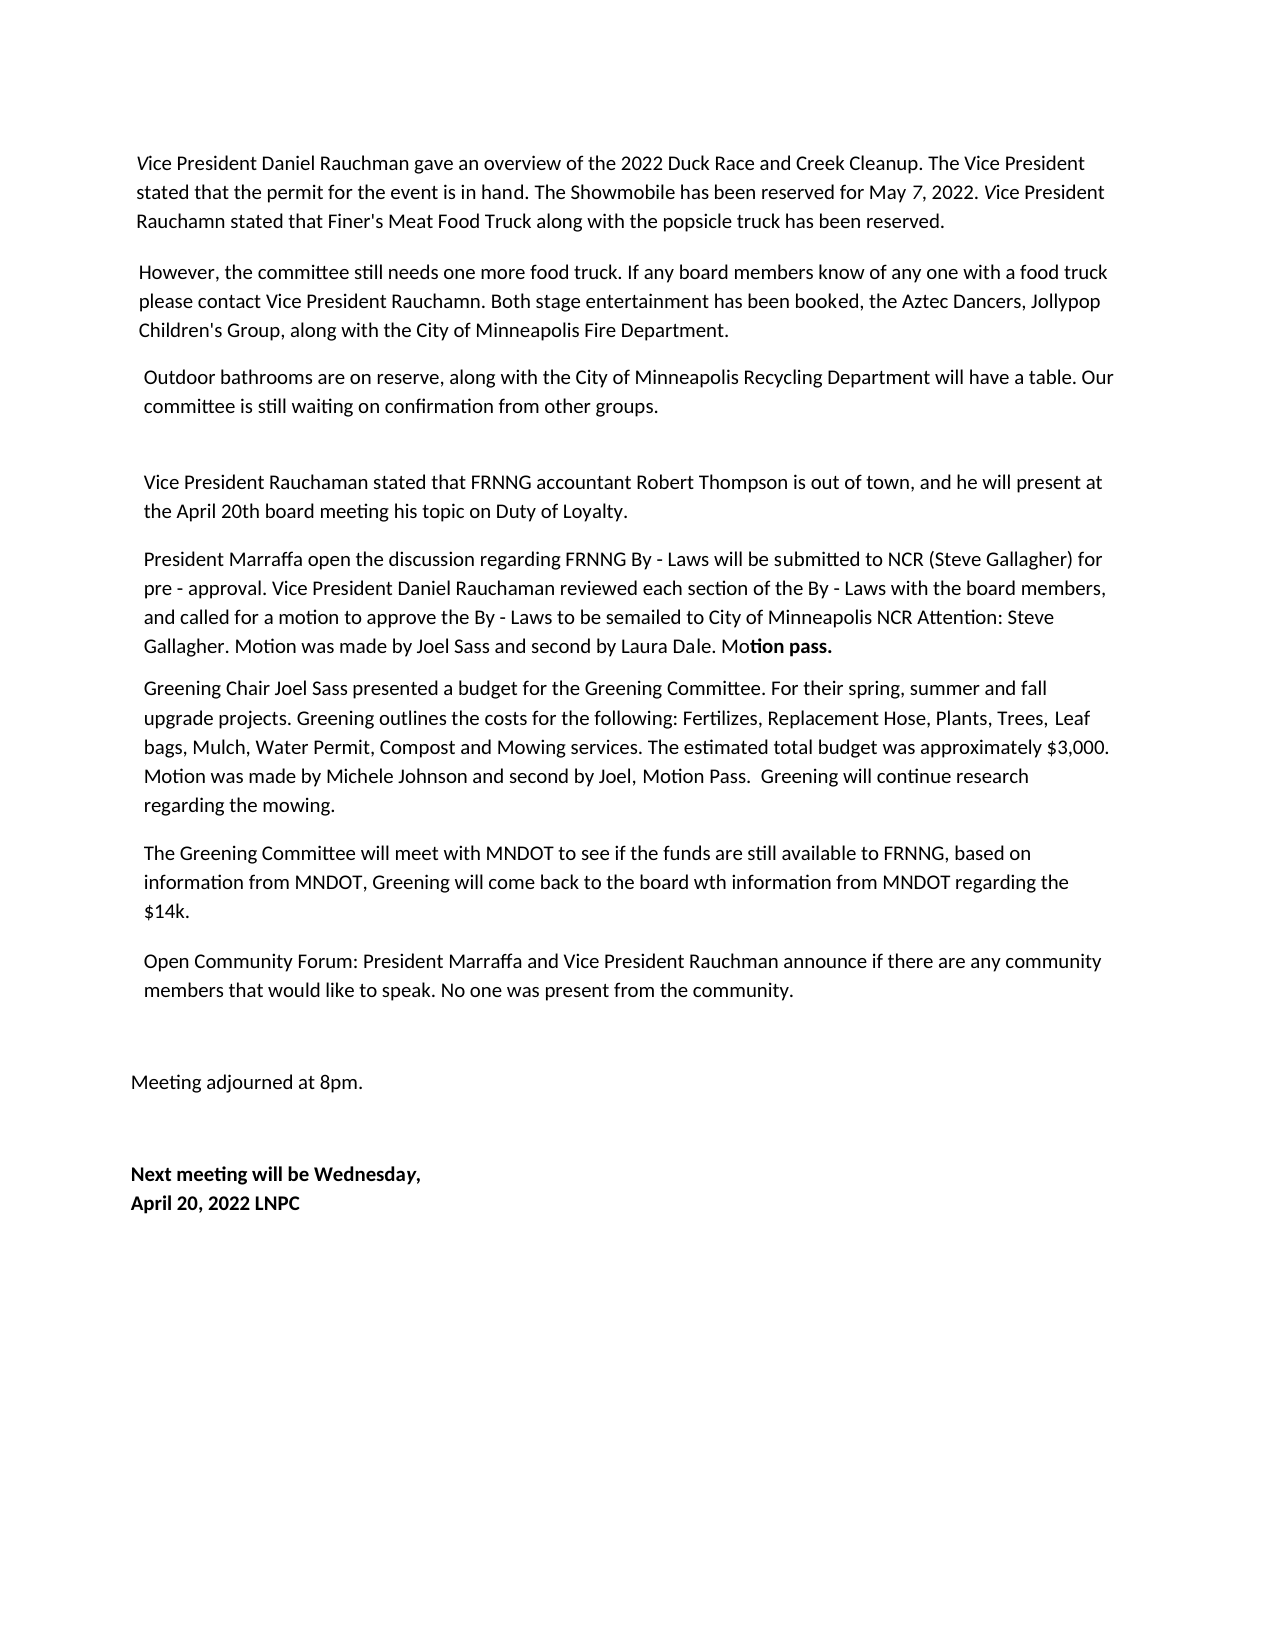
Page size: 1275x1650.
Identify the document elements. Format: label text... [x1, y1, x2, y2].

text Vice President Daniel Rauchman gave an overview of the 2022 Duck Race and Creek Cleanup. The Vice President stated that the permit for the event is in hand. The Showmobile has been reserved for May 7, 2022. Vice President Rauchamn stated that Finer's Meat Food Truck along with the popsicle truck has been reserved. [136, 150, 1132, 234]
text The Greening Committee will meet with MNDOT to see if the funds are still available to FRNNG, based on information from MNDOT, Greening will come back to the board wth information from MNDOT regarding the $14k. [143, 840, 1107, 924]
text Greening Chair Joel Sass presented a budget for the Greening Committee. For their spring, summer and fall upgrade projects. Greening outlines the costs for the following: Fertilizes, Replacement Hose, Plants, Trees, Leaf bags, Mulch, Water Permit, Compost and Mowing services. The estimated total budget was approximately $3,000. Motion was made by Michele Johnson and second by Joel, Motion Pass. Greening will continue research regarding the mowing. [143, 676, 1112, 818]
text President Marraffa open the discussion regarding FRNNG By - Laws will be submitted to NCR (Steve Gallagher) for pre - approval. Vice President Daniel Rauchaman reviewed each section of the By - Laws with the board members, and called for a motion to approve the By - Laws to be semailed to City of Minneapolis NCR Attention: Steve Gallagher. Motion was made by Joel Sass and second by Laura Dale. Motion pass. [143, 546, 1114, 659]
text Vice President Rauchaman stated that FRNNG accountant Robert Thompson is out of town, and he will present at the April 20th board meeting his topic on Duty of Loyalty. [143, 469, 1115, 523]
text However, the committee still needs one more food truck. If any board members know of any one with a food truck please contact Vice President Rauchamn. Both stage entertainment has been booked, the Aztec Dancers, Jollypop Children's Group, along with the City of Minneapolis Fire Department. [138, 259, 1119, 343]
text Outdoor bathrooms are on reserve, along with the City of Minneapolis Recycling Department will have a table. Our committee is still waiting on confirmation from other groups. [143, 364, 1137, 418]
text Meeting adjourned at 8pm. [131, 1069, 441, 1095]
text Open Community Forum: President Marraffa and Vice President Rauchman announce if there are any community members that would like to speak. No one was present from the community. [143, 948, 1139, 1003]
text Next meeting will be Wednesday, April 20, 2022 LNPC [131, 1161, 441, 1216]
